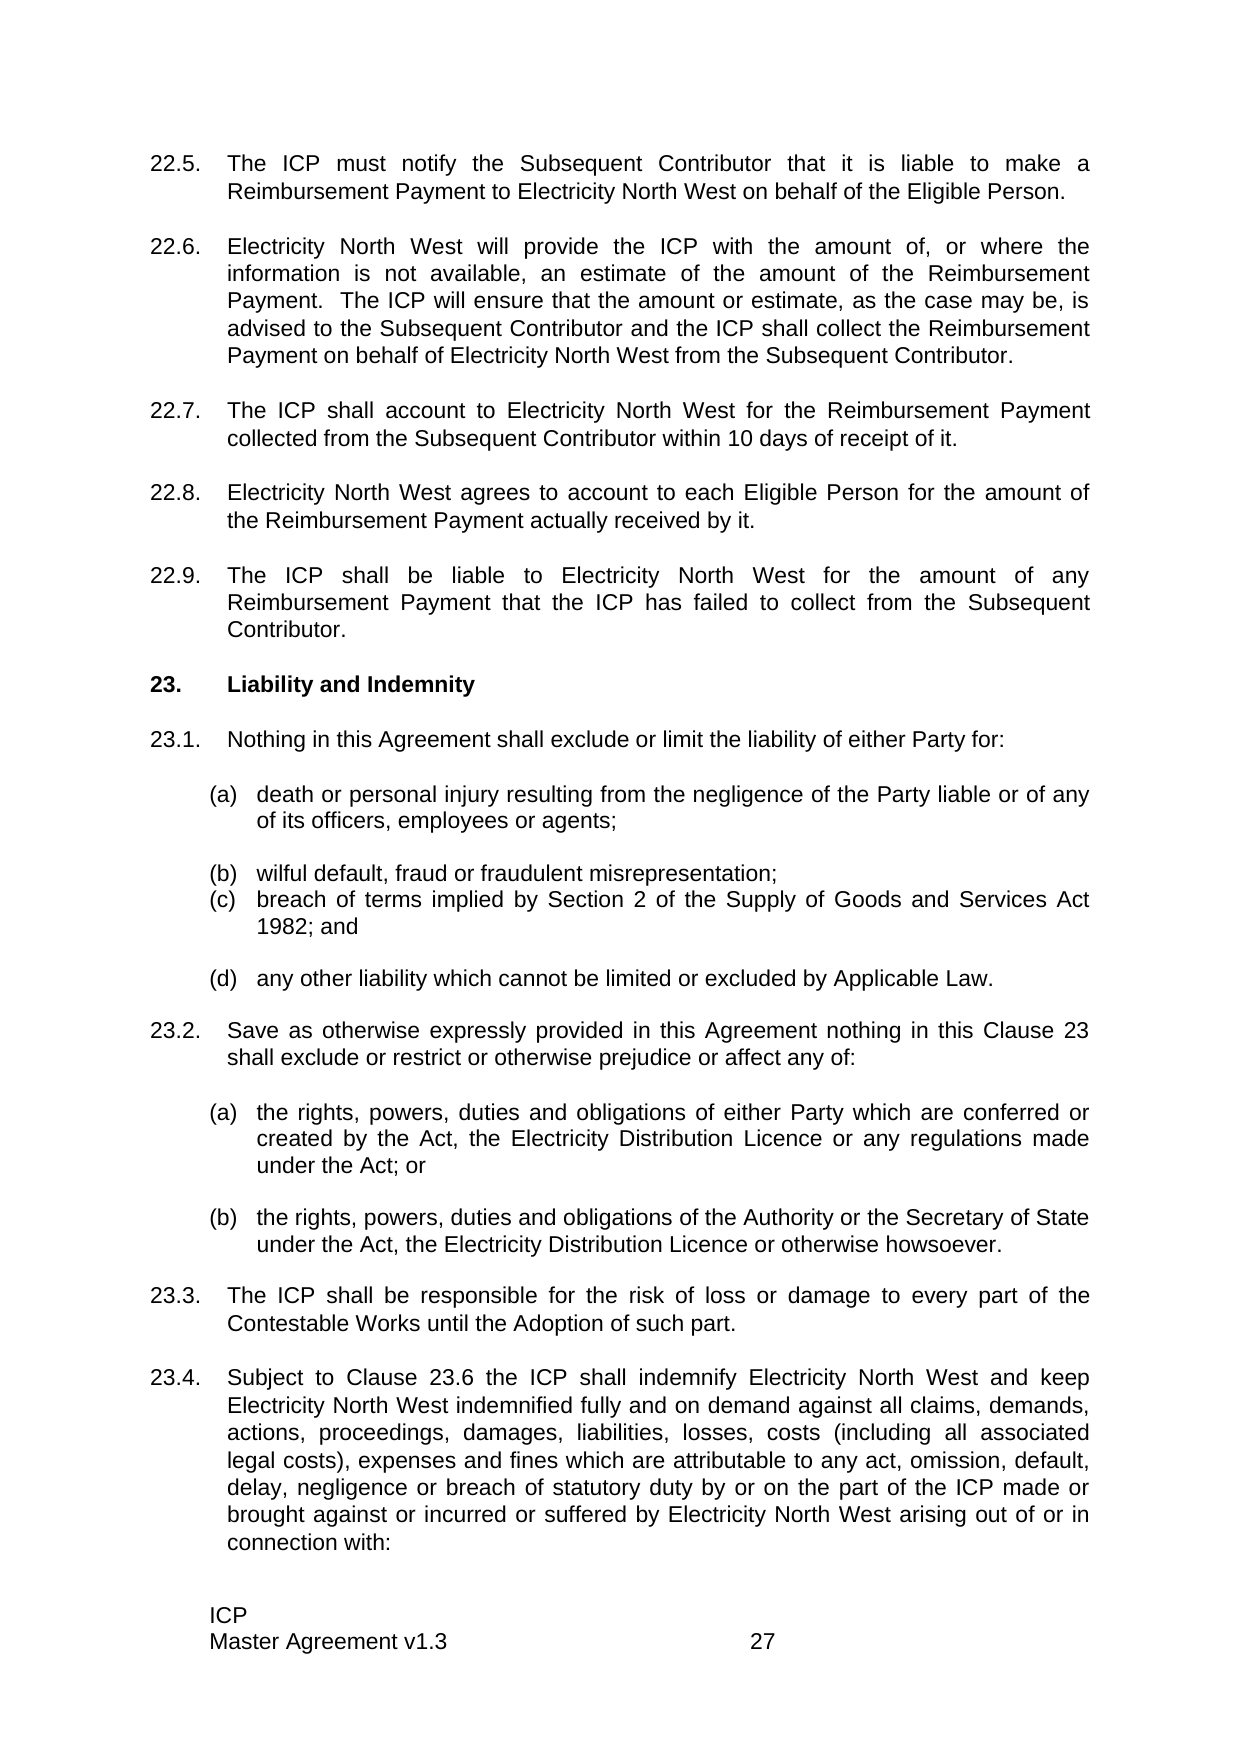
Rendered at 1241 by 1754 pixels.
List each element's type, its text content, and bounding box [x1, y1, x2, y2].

text Subject to Clause 23.6 the ICP shall indemnify Electricity North West and keep Electricity North West indemnified fully and on demand against all claims, demands, actions, proceedings, damages, liabilities, losses, costs (including all associated legal costs), expenses and fines which are attributable to any act, omission, default, delay, negligence or breach of statutory duty by or on the part of the ICP made or brought against or incurred or suffered by Electricity North West arising out of or in connection with: [150, 1364, 1091, 1555]
text Liability and Indemnity [150, 671, 1091, 698]
list death or personal injury resulting from the negligence of the Party liable or of any of its officers, employees or agents; [209, 781, 1091, 833]
text wilful default, fraud or fraudulent misrepresentation; [209, 860, 1091, 886]
text the rights, powers, duties and obligations of the Authority or the Secretary of State under the Act, the Electricity Distribution Licence or otherwise howsoever. [209, 1204, 1091, 1257]
text any other liability which cannot be limited or excluded by Applicable Law. [209, 965, 1091, 992]
text Electricity North West will provide the ICP with the amount of, or where the information is not available, an estimate of the amount of the Reimbursement Payment. The ICP will ensure that the amount or estimate, as the case may be, is advised to the Subsequent Contributor and the ICP shall collect the Reimbursement Payment on behalf of Electricity North West from the Subsequent Contributor. [150, 233, 1091, 368]
text Save as otherwise expressly provided in this Agreement nothing in this Clause 23 shall exclude or restrict or otherwise prejudice or affect any of: [150, 1017, 1091, 1070]
text The ICP shall account to Electricity North West for the Reimbursement Payment collected from the Subsequent Contributor within 10 days of receipt of it. [150, 397, 1091, 451]
text The ICP must notify the Subsequent Contributor that it is liable to make a Reimbursement Payment to Electricity North West on behalf of the Eligible Person. [150, 150, 1091, 204]
list the rights, powers, duties and obligations of either Party which are conferred or created by the Act, the Electricity Distribution Licence or any regulations made under the Act; or [209, 1099, 1091, 1178]
text breach of terms implied by Section 2 of the Supply of Goods and Services Act 1982; and [209, 886, 1091, 939]
text The ICP shall be liable to Electricity North West for the amount of any Reimbursement Payment that the ICP has failed to collect from the Subsequent Contributor. [150, 562, 1091, 643]
text Electricity North West agrees to account to each Eligible Person for the amount of the Reimbursement Payment actually received by it. [150, 479, 1091, 533]
text The ICP shall be responsible for the risk of loss or damage to every part of the Contestable Works until the Adoption of such part. [150, 1282, 1091, 1336]
text Nothing in this Agreement shall exclude or limit the liability of either Party for: [150, 726, 1091, 752]
